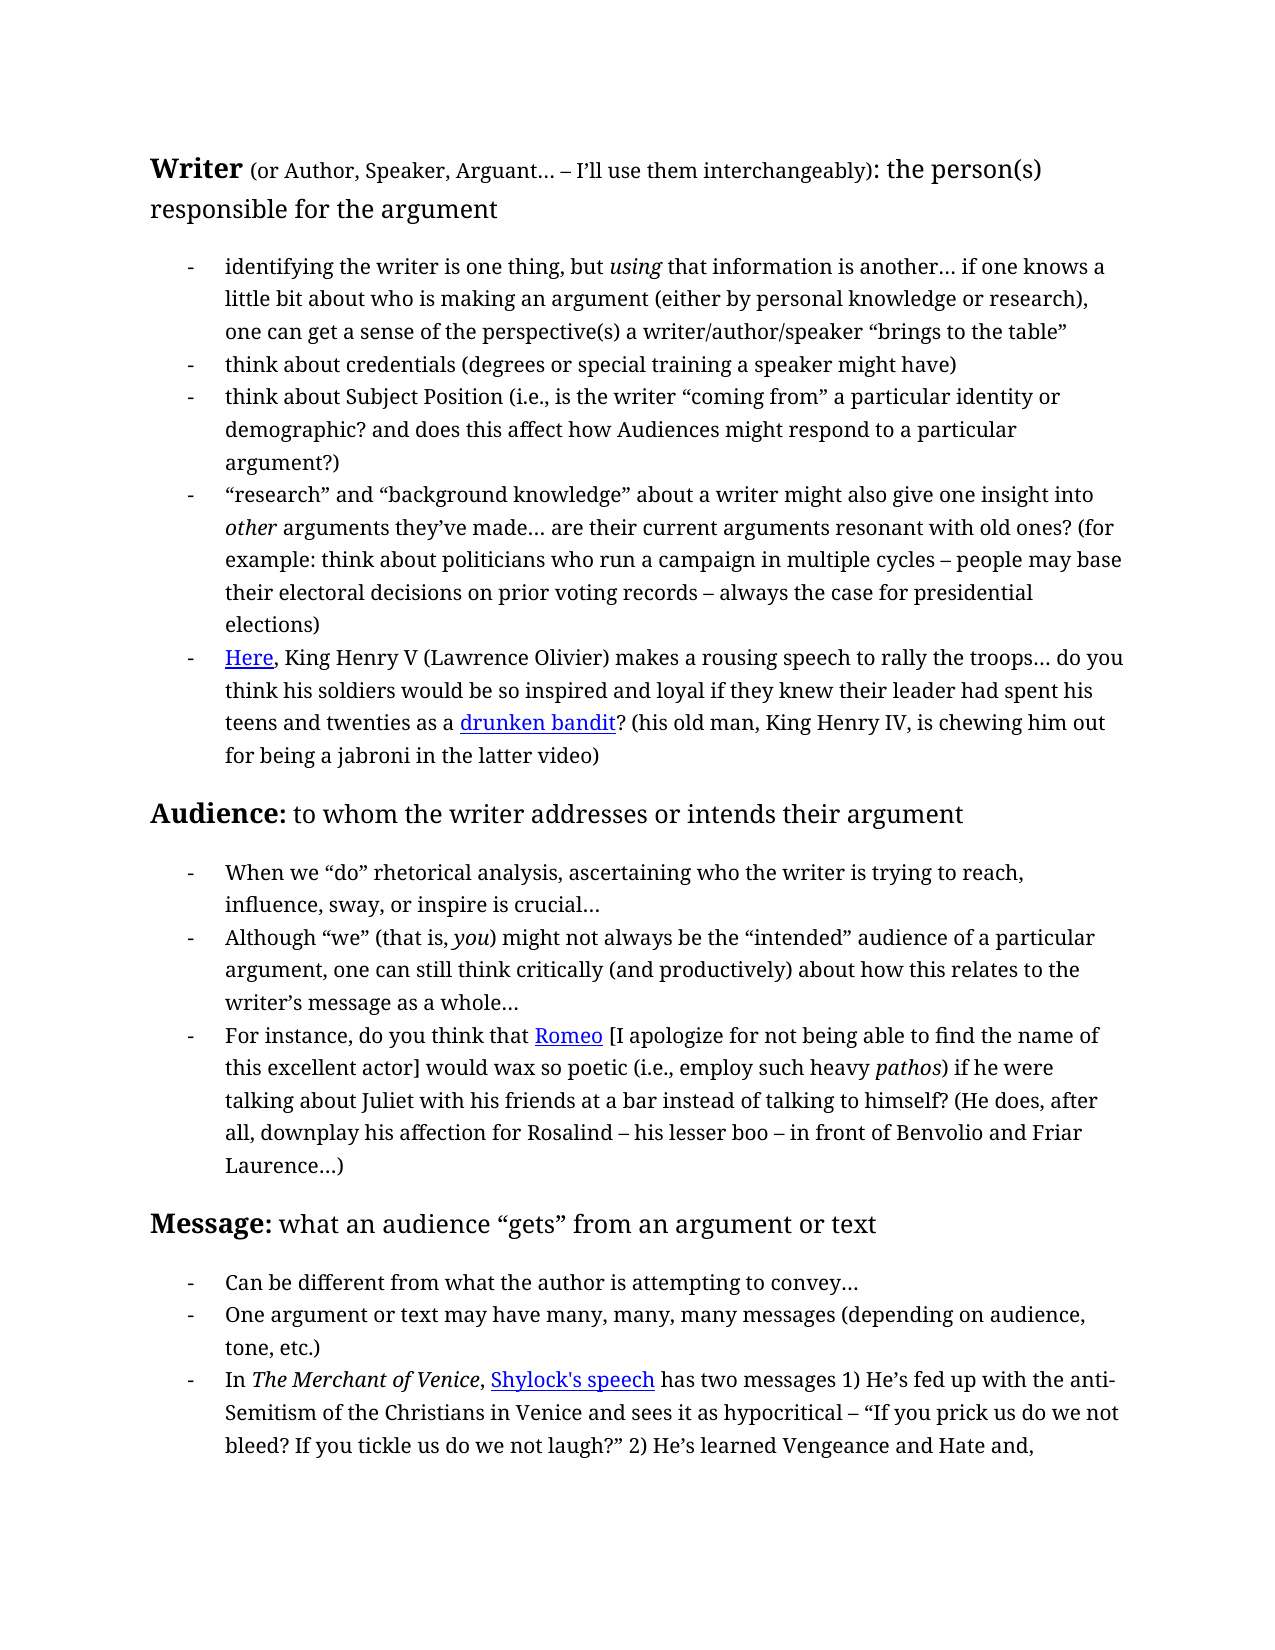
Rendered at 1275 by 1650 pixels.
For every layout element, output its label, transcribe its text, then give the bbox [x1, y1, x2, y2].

list Can be different from what the author is attempting to convey… [187, 1268, 1125, 1296]
list When we “do” rhetorical analysis, ascertaining who the writer is trying to reach, influence, sway, or inspire is crucial… [187, 858, 1125, 919]
text Message: what an audience “gets” from an argument or text [150, 1204, 1125, 1241]
text Audience: to whom the writer addresses or intends their argument [150, 794, 1125, 831]
list Although “we” (that is, you) might not always be the “intended” audience of a particular argument, one can still think critically (and productively) about how this relates to the writer’s message as a whole… [187, 923, 1125, 1017]
list think about credentials (degrees or special training a speaker might have) [187, 350, 1125, 378]
list For instance, do you think that Romeo [I apologize for not being able to find the name of this excellent actor] would wax so poetic (i.e., employ such heavy pathos) if he were talking about Juliet with his friends at a bar instead of talking to himself? (He does, after all, downplay his affection for Rosalind – his lesser boo – in front of Benvolio and Friar Laurence…) [187, 1021, 1125, 1179]
list identifying the writer is one thing, but using that information is another… if one knows a little bit about who is making an argument (either by personal knowledge or research), one can get a sense of the perspective(s) a writer/author/speaker “brings to the table” [187, 252, 1125, 346]
list think about Subject Position (i.e., is the writer “coming from” a particular identity or demographic? and does this affect how Audiences might respond to a particular argument?) [187, 382, 1125, 476]
list Here, King Henry V (Lawrence Olivier) makes a rousing speech to rally the troops… do you think his soldiers would be so inspired and loyal if they knew their leader had spent his teens and twenties as a drunken bandit? (his old man, King Henry IV, is chewing him out for being a jabroni in the latter video) [187, 643, 1125, 769]
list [187, 1366, 1125, 1459]
list “research” and “background knowledge” about a writer might also give one insight into other arguments they’ve made… are their current arguments resonant with old ones? (for example: think about politicians who run a campaign in multiple cycles – people may base their electoral decisions on prior voting records – always the case for presidential elections) [187, 480, 1125, 639]
text Writer (or Author, Speaker, Arguant… – I’ll use them interchangeably): the person(s) responsible for the argument [150, 150, 1125, 226]
list One argument or text may have many, many, many messages (depending on audience, tone, etc.) [187, 1300, 1125, 1361]
